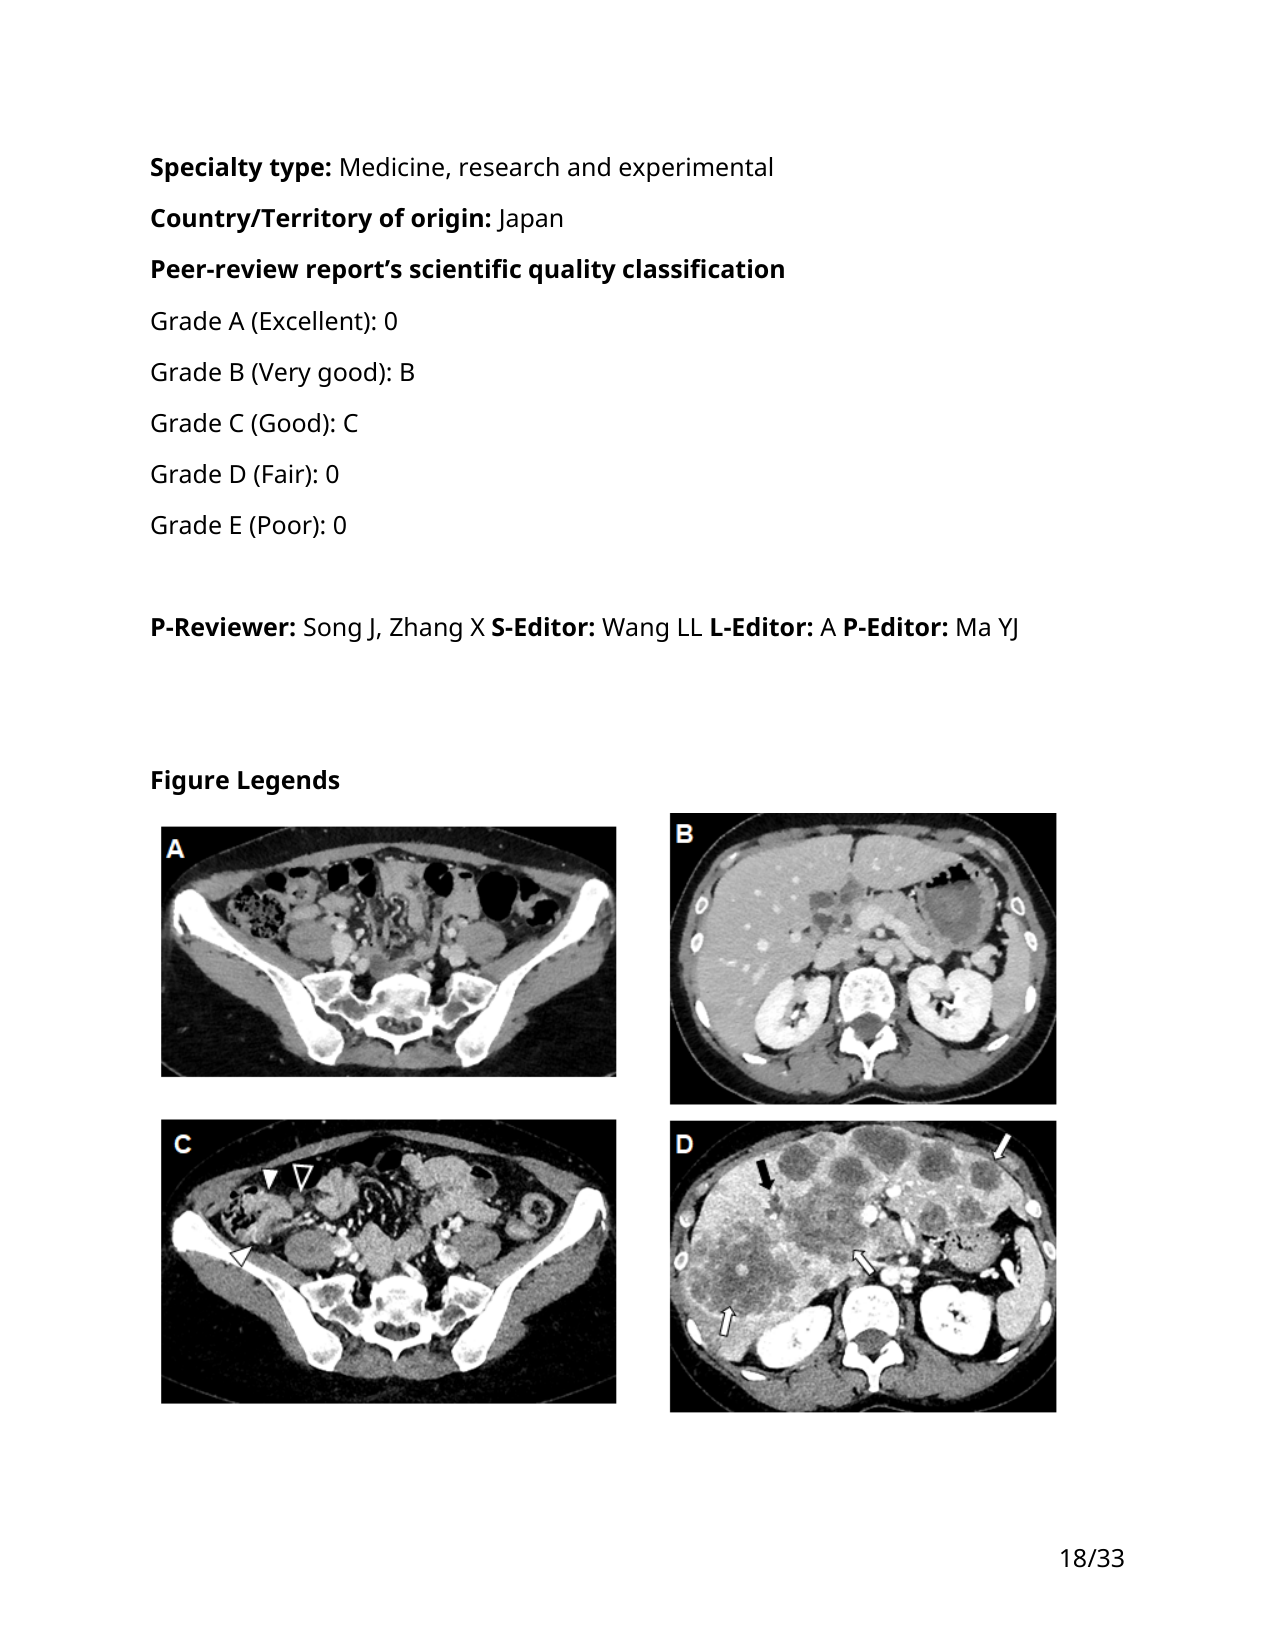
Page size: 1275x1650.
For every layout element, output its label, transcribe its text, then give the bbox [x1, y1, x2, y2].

text Specialty type: Medicine, research and experimental [150, 150, 1125, 184]
text Figure Legends [150, 762, 1125, 797]
text Grade A (Excellent): 0 [150, 303, 1125, 337]
text Grade D (Fair): 0 [150, 456, 1125, 490]
text P-Reviewer: Song J, Zhang X S-Editor: Wang LL L-Editor: A P-Editor: Ma YJ [150, 609, 1125, 643]
text Grade C (Good): C [150, 405, 1125, 439]
text Country/Territory of origin: Japan [150, 201, 1125, 235]
text Peer-review report’s scientific quality classification [150, 252, 1125, 286]
text Grade B (Very good): B [150, 354, 1125, 388]
text Grade E (Poor): 0 [150, 507, 1125, 541]
